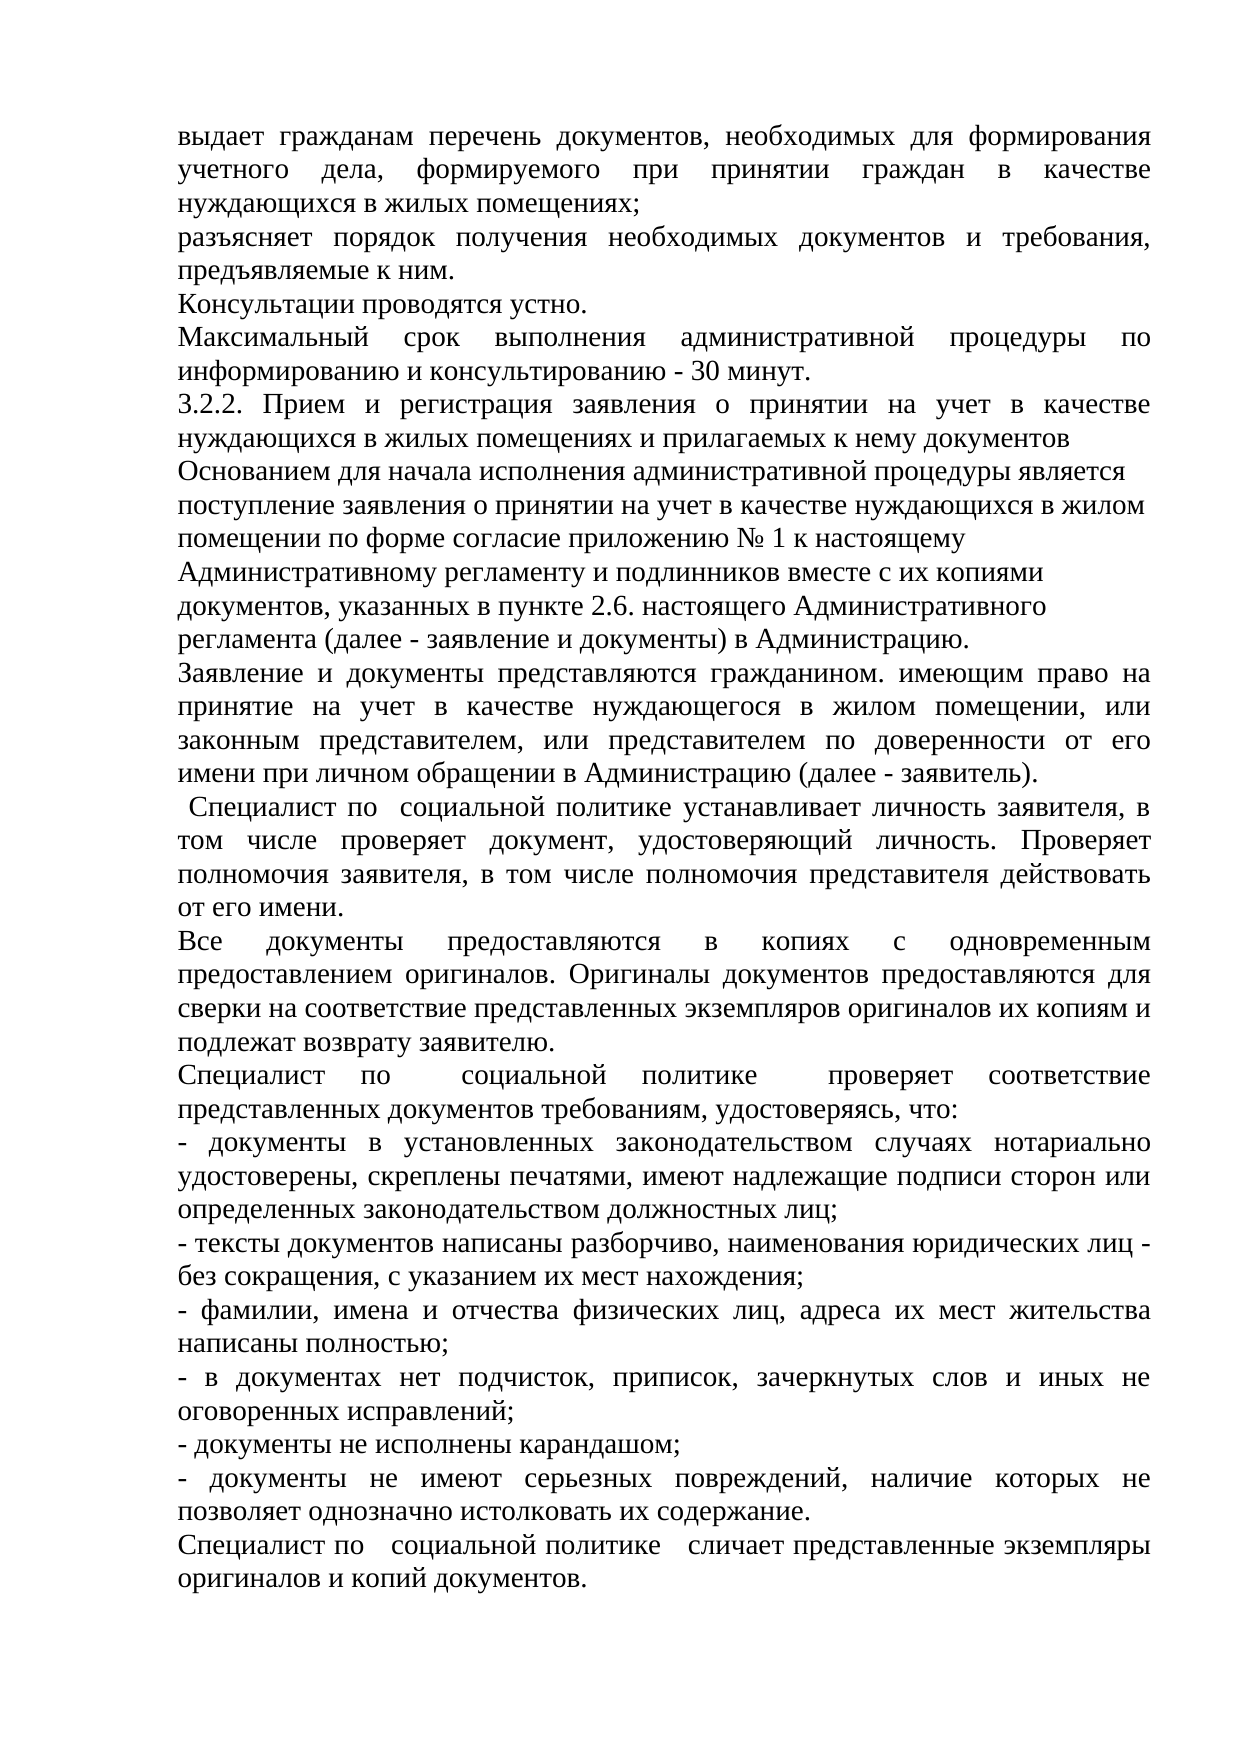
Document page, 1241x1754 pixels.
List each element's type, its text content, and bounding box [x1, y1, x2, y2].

text - документы в установленных законодательством случаях нотариально удостоверены, скреплены печатями, имеют надлежащие подписи сторон или определенных законодательством должностных лиц; [177, 1124, 1152, 1225]
text Все документы предоставляются в копиях с одновременным предоставлением оригиналов. Оригиналы документов предоставляются для сверки на соответствие представленных экземпляров оригиналов их копиям и подлежат возврату заявителю. [177, 923, 1152, 1057]
text Специалист по социальной политике устанавливает личность заявителя, в том числе проверяет документ, удостоверяющий личность. Проверяет полномочия заявителя, в том числе полномочия представителя действовать от его имени. [177, 789, 1152, 923]
text - тексты документов написаны разборчиво, наименования юридических лиц - без сокращения, с указанием их мест нахождения; [177, 1225, 1152, 1292]
text - документы не исполнены карандашом; [177, 1426, 1152, 1460]
text выдает гражданам перечень документов, необходимых для формирования учетного дела, формируемого при принятии граждан в качестве нуждающихся в жилых помещениях; [177, 118, 1152, 219]
text - документы не имеют серьезных повреждений, наличие которых не позволяет однозначно истолковать их содержание. [177, 1460, 1152, 1527]
text Заявление и документы представляются гражданином. имеющим право на принятие на учет в качестве нуждающегося в жилом помещении, или законным представителем, или представителем по доверенности от его имени при личном обращении в Администрацию (далее - заявитель). [177, 655, 1152, 789]
text - фамилии, имена и отчества физических лиц, адреса их мест жительства написаны полностью; [177, 1292, 1152, 1359]
text разъясняет порядок получения необходимых документов и требования, предъявляемые к ним. [177, 219, 1152, 286]
text Специалист по социальной политике сличает представленные экземпляры оригиналов и копий документов. [177, 1527, 1152, 1594]
text Консультации проводятся устно. [177, 286, 1152, 319]
text 3.2.2. Прием и регистрация заявления о принятии на учет в качестве нуждающихся в жилых помещениях и прилагаемых к нему документов [177, 386, 1152, 453]
text Максимальный срок выполнения административной процедуры по информированию и консультированию - 30 минут. [177, 319, 1152, 386]
text Основанием для начала исполнения административной процедуры является поступление заявления о принятии на учет в качестве нуждающихся в жилом помещении по форме согласие приложению № 1 к настоящему Административному регламенту и подлинников вместе с их копиями документов, указанных в пункте 2.6. настоящего Административного регламента (далее - заявление и документы) в Администрацию. [177, 453, 1152, 655]
text Специалист по социальной политике проверяет соответствие представленных документов требованиям, удостоверяясь, что: [177, 1057, 1152, 1124]
text - в документах нет подчисток, приписок, зачеркнутых слов и иных не оговоренных исправлений; [177, 1359, 1152, 1426]
